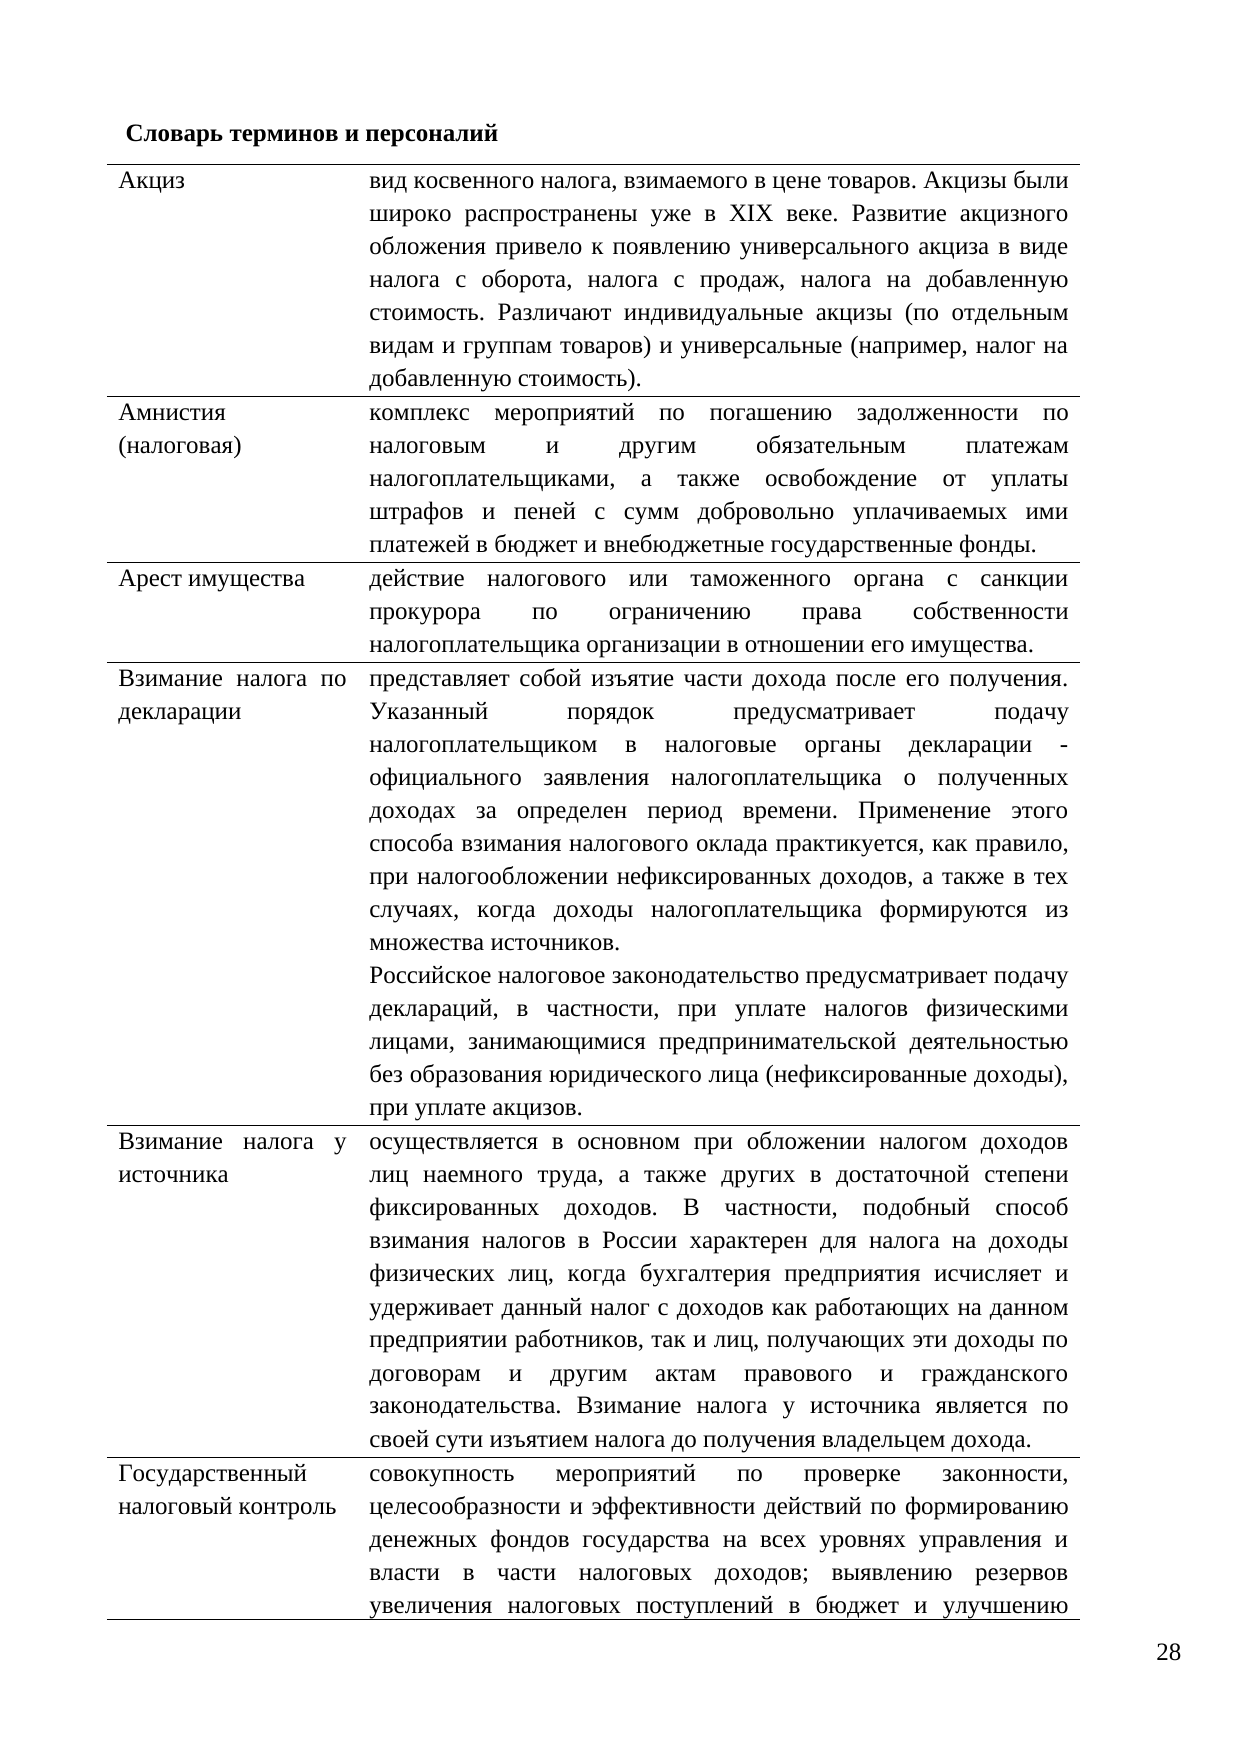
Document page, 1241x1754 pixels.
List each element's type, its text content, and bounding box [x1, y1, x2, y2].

table_cell комплекс мероприятий по погашению задолженности по налоговым и другим обязательным платежам налогоплательщиками, а также освобождение от уплаты штрафов и пеней с сумм добровольно уплачиваемых ими платежей в бюджет и внебюджетные государственные фонды. [358, 397, 1080, 562]
table_cell Арест имущества [107, 563, 358, 662]
table_cell Взимание налога у источника [107, 1126, 358, 1457]
table_cell Взимание налога по декларации [107, 663, 358, 1125]
text Словарь терминов и персоналий [118, 118, 1181, 147]
table_cell действие налогового или таможенного органа с санкции прокурора по ограничению права собственности налогоплательщика организации в отношении его имущества. [358, 563, 1080, 662]
table_cell Амнистия (налоговая) [107, 397, 358, 562]
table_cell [358, 1458, 1080, 1618]
table_header Акциз [107, 165, 358, 396]
table_cell представляет собой изъятие части дохода после его получения. Указанный порядок предусматривает подачу налогоплательщиком в налоговые органы декларации - официального заявления налогоплательщика о полученных доходах за определен период времени. Применение этого способа взимания налогового оклада практикуется, как правило, при налогообложении нефиксированных доходов, а также в тех случаях, когда доходы налогоплательщика формируются из множества источников. Российское налоговое законодательство предусматривает подачу деклараций, в частности, при уплате налогов физическими лицами, занимающимися предпринимательской деятельностью без образования юридического лица (нефиксированные доходы), при уплате акцизов. [358, 663, 1080, 1125]
table_cell осуществляется в основном при обложении налогом доходов лиц наемного труда, а также других в достаточной степени фиксированных доходов. В частности, подобный способ взимания налогов в России характерен для налога на доходы физических лиц, когда бухгалтерия предприятия исчисляет и удерживает данный налог с доходов как работающих на данном предприятии работников, так и лиц, получающих эти доходы по договорам и другим актам правового и гражданского законодательства. Взимание налога у источника является по своей сути изъятием налога до получения владельцем дохода. [358, 1126, 1080, 1457]
table_header вид косвенного налога, взимаемого в цене товаров. Акцизы были широко распространены уже в XIX веке. Развитие акцизного обложения привело к появлению универсального акциза в виде налога с оборота, налога с продаж, налога на добавленную стоимость. Различают индивидуальные акцизы (по отдельным видам и группам товаров) и универсальные (например, налог на добавленную стоимость). [358, 165, 1080, 396]
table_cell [107, 1458, 358, 1618]
